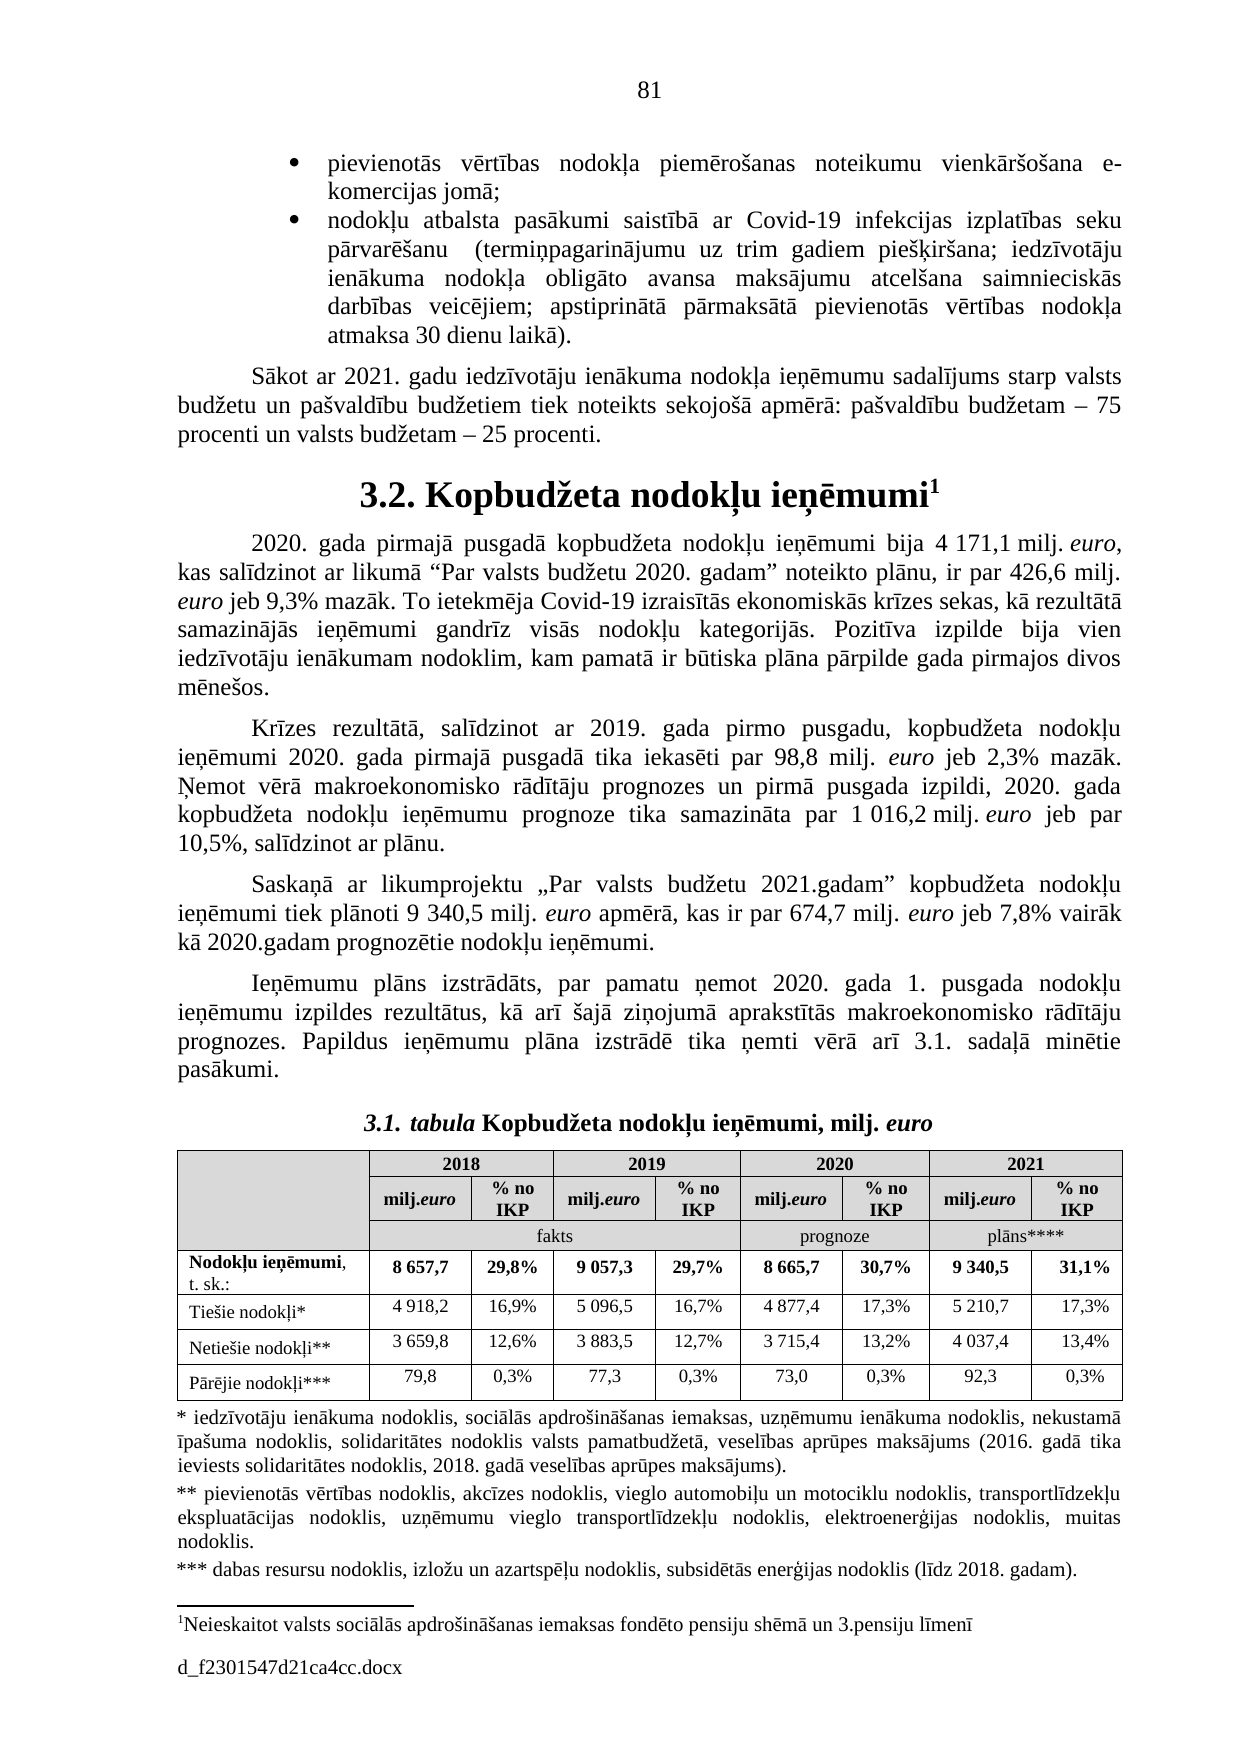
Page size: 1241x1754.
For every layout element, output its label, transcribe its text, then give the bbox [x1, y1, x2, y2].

table_cell 73,0 [741, 1365, 842, 1399]
table_cell 0,3% [1032, 1365, 1122, 1399]
table_cell Tiešie nodokļi* [178, 1295, 369, 1329]
table_cell 3 883,5 [554, 1330, 655, 1364]
table_header 2020 [741, 1151, 929, 1176]
table_cell 30,7% [843, 1251, 929, 1294]
table_cell 3 659,8 [370, 1330, 471, 1364]
table_cell 16,7% [656, 1295, 740, 1329]
table_cell 92,3 [930, 1365, 1031, 1399]
table_cell 9 340,5 [930, 1251, 1031, 1294]
list nodokļu atbalsta pasākumi saistībā ar Covid-19 infekcijas izplatības seku pārvarēšanu (termiņpagarinājumu uz trim gadiem piešķiršana; iedzīvotāju ienākuma nodokļa obligāto avansa maksājumu atcelšana saimnieciskās darbības veicējiem; apstiprinātā pārmaksātā pievienotās vērtības nodokļa atmaksa 30 dienu laikā). [290, 205, 1122, 349]
table_cell % no IKP [656, 1177, 740, 1220]
table_cell 4 918,2 [370, 1295, 471, 1329]
text 3.2. Kopbudžeta nodokļu ieņēmumi [177, 473, 1122, 516]
list pievienotās vērtības nodokļa piemērošanas noteikumu vienkāršošana e-komercijas jomā; [290, 148, 1122, 205]
table_cell milj.euro [930, 1177, 1031, 1220]
text Ieņēmumu plāns izstrādāts, par pamatu ņemot 2020. gada 1. pusgada nodokļu ieņēmumu izpildes rezultātus, kā arī šajā ziņojumā aprakstītās makroekonomisko rādītāju prognozes. Papildus ieņēmumu plāna izstrādē tika ņemti vērā arī 3.1. sadaļā minētie pasākumi. [177, 968, 1122, 1083]
text *** dabas resursu nodoklis, izložu un azartspēļu nodoklis, subsidētās enerģijas nodoklis (līdz 2018. gadam). [176, 1557, 1122, 1581]
text Sākot ar 2021. gadu iedzīvotāju ienākuma nodokļa ieņēmumu sadalījums starp valsts budžetu un pašvaldību budžetiem tiek noteikts sekojošā apmērā: pašvaldību budžetam – 75 procenti un valsts budžetam – 25 procenti. [177, 361, 1122, 448]
table_cell 13,2% [843, 1330, 929, 1364]
table_header 2019 [554, 1151, 740, 1176]
table_cell 4 877,4 [741, 1295, 842, 1329]
table_cell % no IKP [843, 1177, 929, 1220]
table_cell 0,3% [843, 1365, 929, 1399]
table_cell 0,3% [472, 1365, 553, 1399]
table_cell Pārējie nodokļi*** [178, 1365, 369, 1399]
table_cell 79,8 [370, 1365, 471, 1399]
table_header 2018 [370, 1151, 553, 1176]
table_cell 5 210,7 [930, 1295, 1031, 1329]
table_header [178, 1151, 369, 1250]
table_cell 12,7% [656, 1330, 740, 1364]
table_cell milj.euro [554, 1177, 655, 1220]
table_cell 77,3 [554, 1365, 655, 1399]
table_cell milj.euro [741, 1177, 842, 1220]
table_cell 8 665,7 [741, 1251, 842, 1294]
text Krīzes rezultātā, salīdzinot ar 2019. gada pirmo pusgadu, kopbudžeta nodokļu ieņēmumi 2020. gada pirmajā pusgadā tika iekasēti par 98,8 milj. euro jeb 2,3% mazāk. Ņemot vērā makroekonomisko rādītāju prognozes un pirmā pusgada izpildi, 2020. gada kopbudžeta nodokļu ieņēmumu prognoze tika samazināta par 1 016,2 milj. euro jeb par 10,5%, salīdzinot ar plānu. [177, 713, 1122, 857]
table_cell prognoze [741, 1221, 929, 1250]
table_cell 17,3% [843, 1295, 929, 1329]
table_cell 8 657,7 [370, 1251, 471, 1294]
table_cell 29,8% [472, 1251, 553, 1294]
table_cell 16,9% [472, 1295, 553, 1329]
table_cell 12,6% [472, 1330, 553, 1364]
text 3.1. tabula Kopbudžeta nodokļu ieņēmumi, milj. euro [177, 1108, 1122, 1137]
table_cell 3 715,4 [741, 1330, 842, 1364]
text ** pievienotās vērtības nodoklis, akcīzes nodoklis, vieglo automobiļu un motociklu nodoklis, transportlīdzekļu ekspluatācijas nodoklis, uzņēmumu vieglo transportlīdzekļu nodoklis, elektroenerģijas nodoklis, muitas nodoklis. [176, 1481, 1122, 1553]
table_cell 5 096,5 [554, 1295, 655, 1329]
text Saskaņā ar likumprojektu „Par valsts budžetu 2021.gadam” kopbudžeta nodokļu ieņēmumi tiek plānoti 9 340,5 milj. euro apmērā, kas ir par 674,7 milj. euro jeb 7,8% vairāk kā 2020.gadam prognozētie nodokļu ieņēmumi. [177, 869, 1122, 956]
table_cell % no IKP [1032, 1177, 1122, 1220]
table_cell 0,3% [656, 1365, 740, 1399]
text * iedzīvotāju ienākuma nodoklis, sociālās apdrošināšanas iemaksas, uzņēmumu ienākuma nodoklis, nekustamā īpašuma nodoklis, solidaritātes nodoklis valsts pamatbudžetā, veselības aprūpes maksājums (2016. gadā tika ieviests solidaritātes nodoklis, 2018. gadā veselības aprūpes maksājums). [176, 1405, 1122, 1477]
table_header 2021 [930, 1151, 1122, 1176]
table_cell % no IKP [472, 1177, 553, 1220]
table_cell milj.euro [370, 1177, 471, 1220]
table_cell fakts [370, 1221, 740, 1250]
table_cell Netiešie nodokļi** [178, 1330, 369, 1364]
table_cell 29,7% [656, 1251, 740, 1294]
text 2020. gada pirmajā pusgadā kopbudžeta nodokļu ieņēmumi bija 4 171,1 milj. euro, kas salīdzinot ar likumā “Par valsts budžetu 2020. gadam” noteikto plānu, ir par 426,6 milj. euro jeb 9,3% mazāk. To ietekmēja Covid-19 izraisītās ekonomiskās krīzes sekas, kā rezultātā samazinājās ieņēmumi gandrīz visās nodokļu kategorijās. Pozitīva izpilde bija vien iedzīvotāju ienākumam nodoklim, kam pamatā ir būtiska plāna pārpilde gada pirmajos divos mēnešos. [177, 528, 1122, 701]
table_cell Nodokļu ieņēmumi, t. sk.: [178, 1251, 369, 1294]
table_cell 17,3% [1032, 1295, 1122, 1329]
table_cell plāns**** [930, 1221, 1122, 1250]
table_cell 4 037,4 [930, 1330, 1031, 1364]
table_cell 13,4% [1032, 1330, 1122, 1364]
table_cell 9 057,3 [554, 1251, 655, 1294]
table_cell 31,1% [1032, 1251, 1122, 1294]
